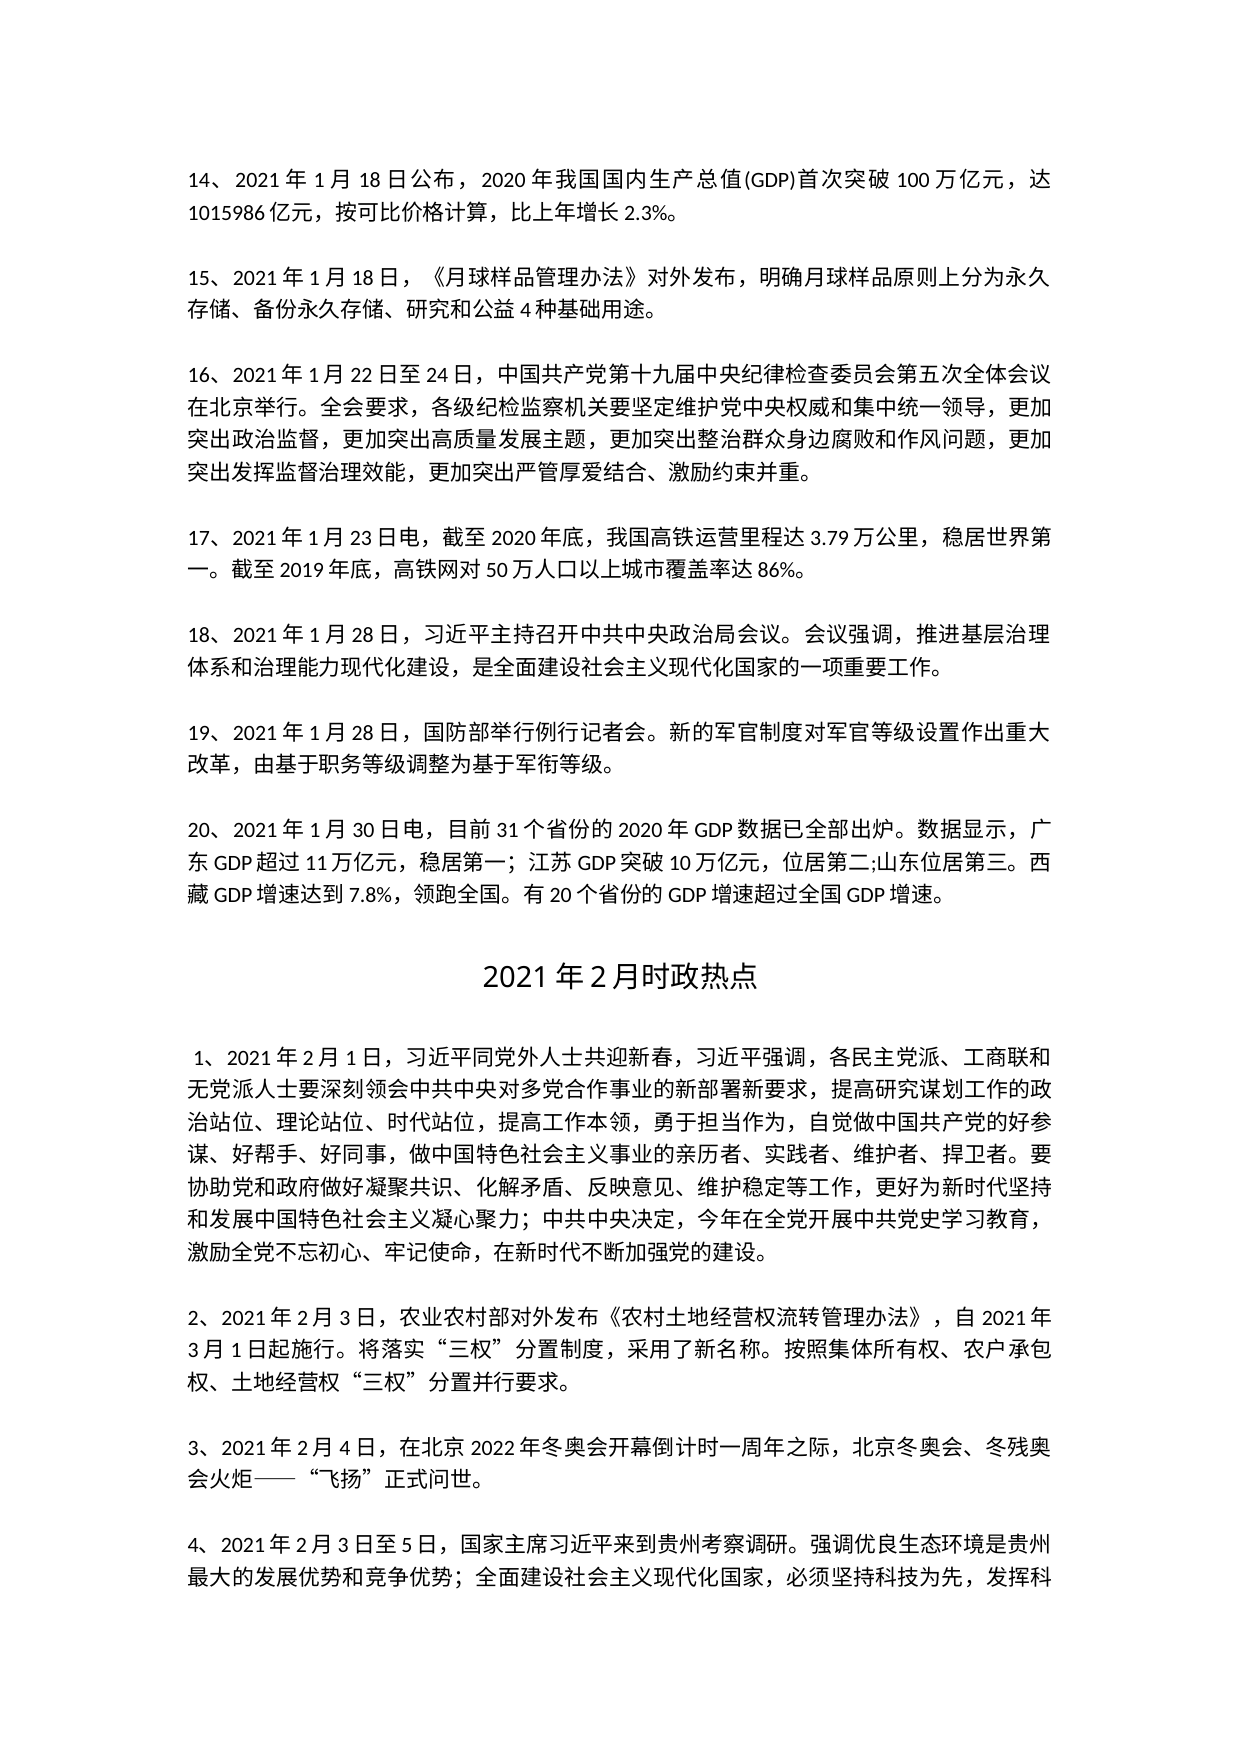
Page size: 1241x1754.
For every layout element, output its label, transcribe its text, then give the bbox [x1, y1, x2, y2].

list 15、2021年1月18日，《月球样品管理办法》对外发布，明确月球样品原则上分为永久存储、备份永久存储、研究和公益4种基础用途。 [187, 259, 1053, 324]
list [187, 1527, 1053, 1592]
list 16、2021年1月22日至24日，中国共产党第十九届中央纪律检查委员会第五次全体会议在北京举行。全会要求，各级纪检监察机关要坚定维护党中央权威和集中统一领导，更加突出政治监督，更加突出高质量发展主题，更加突出整治群众身边腐败和作风问题，更加突出发挥监督治理效能，更加突出严管厚爱结合、激励约束并重。 [187, 357, 1053, 487]
list 2、2021年2月3日，农业农村部对外发布《农村土地经营权流转管理办法》，自2021年3月1日起施行。将落实“三权”分置制度，采用了新名称。按照集体所有权、农户承包权、土地经营权“三权”分置并行要求。 [187, 1299, 1053, 1397]
list 3、2021年2月4日，在北京2022年冬奥会开幕倒计时一周年之际，北京冬奥会、冬残奥会火炬——“飞扬”正式问世。 [187, 1429, 1053, 1494]
list 2021年2月时政热点 [187, 942, 1053, 1007]
list 17、2021年1月23日电，截至2020年底，我国高铁运营里程达3.79万公里，稳居世界第一。截至2019年底，高铁网对50万人口以上城市覆盖率达86%。 [187, 519, 1053, 584]
list 1、2021年2月1日，习近平同党外人士共迎新春，习近平强调，各民主党派、工商联和无党派人士要深刻领会中共中央对多党合作事业的新部署新要求，提高研究谋划工作的政治站位、理论站位、时代站位，提高工作本领，勇于担当作为，自觉做中国共产党的好参谋、好帮手、好同事，做中国特色社会主义事业的亲历者、实践者、维护者、捍卫者。要协助党和政府做好凝聚共识、化解矛盾、反映意见、维护稳定等工作，更好为新时代坚持和发展中国特色社会主义凝心聚力；中共中央决定，今年在全党开展中共党史学习教育，激励全党不忘初心、牢记使命，在新时代不断加强党的建设。 [187, 1039, 1053, 1267]
list 20、2021年1月30日电，目前31个省份的2020年GDP数据已全部出炉。数据显示，广东GDP超过11万亿元，稳居第一；江苏GDP突破10万亿元，位居第二;山东位居第三。西藏GDP增速达到7.8%，领跑全国。有20个省份的GDP增速超过全国GDP增速。 [187, 812, 1053, 909]
list 18、2021年1月28日，习近平主持召开中共中央政治局会议。会议强调，推进基层治理体系和治理能力现代化建设，是全面建设社会主义现代化国家的一项重要工作。 [187, 617, 1053, 682]
list 19、2021年1月28日，国防部举行例行记者会。新的军官制度对军官等级设置作出重大改革，由基于职务等级调整为基于军衔等级。 [187, 714, 1053, 779]
list 14、2021年1月18日公布，2020年我国国内生产总值(GDP)首次突破100万亿元，达1015986亿元，按可比价格计算，比上年增长2.3%。 [187, 162, 1053, 227]
